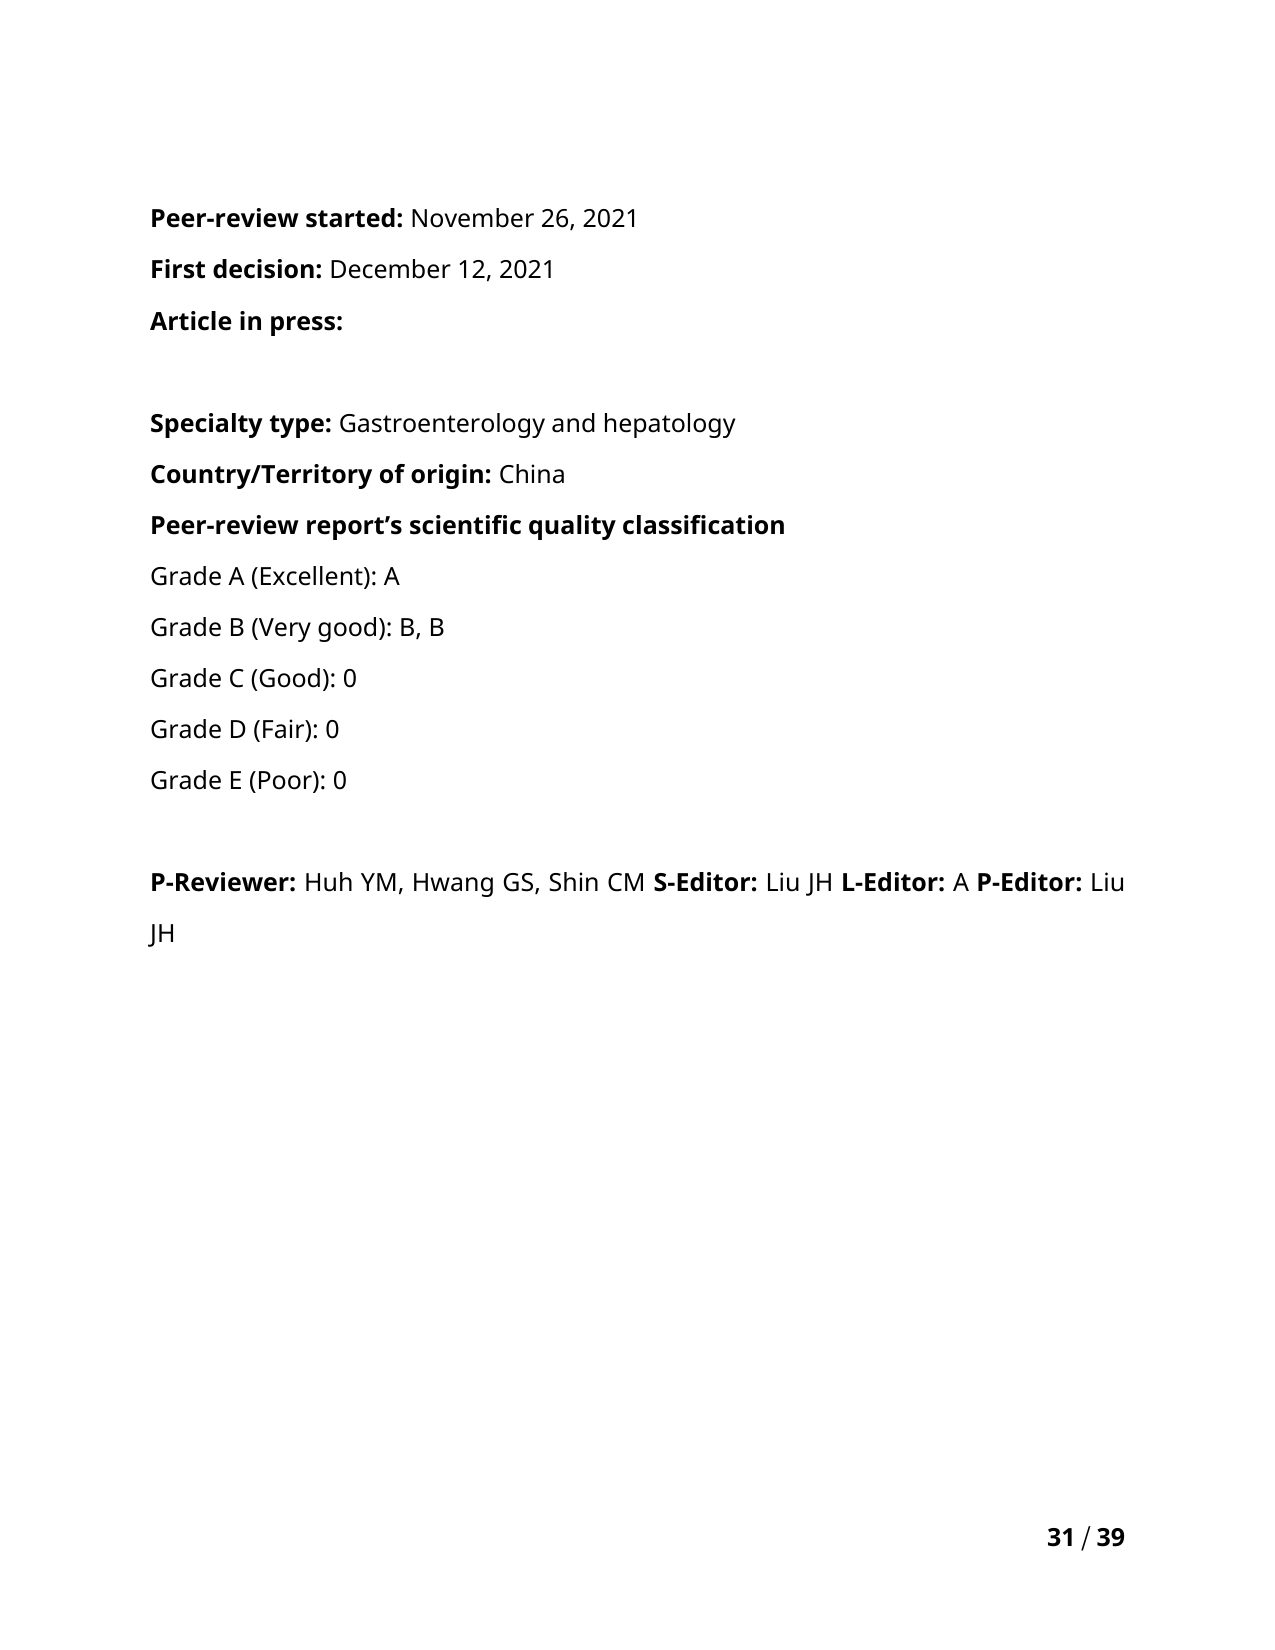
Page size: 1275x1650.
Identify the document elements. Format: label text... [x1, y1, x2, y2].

text Grade C (Good): 0 [150, 660, 1125, 694]
text P-Reviewer: Huh YM, Hwang GS, Shin CM S-Editor: Liu JH L-Editor: A P-Editor: Liu JH [150, 864, 1125, 950]
text Peer-review report’s scientific quality classification [150, 507, 1125, 541]
text Grade B (Very good): B, B [150, 609, 1125, 643]
text Article in press: [150, 303, 1125, 337]
text Specialty type: Gastroenterology and hepatology [150, 405, 1125, 439]
text Grade A (Excellent): A [150, 558, 1125, 592]
text First decision: December 12, 2021 [150, 252, 1125, 286]
text Grade E (Poor): 0 [150, 762, 1125, 797]
text Peer-review started: November 26, 2021 [150, 201, 1125, 235]
text Country/Territory of origin: China [150, 456, 1125, 490]
text Grade D (Fair): 0 [150, 711, 1125, 746]
